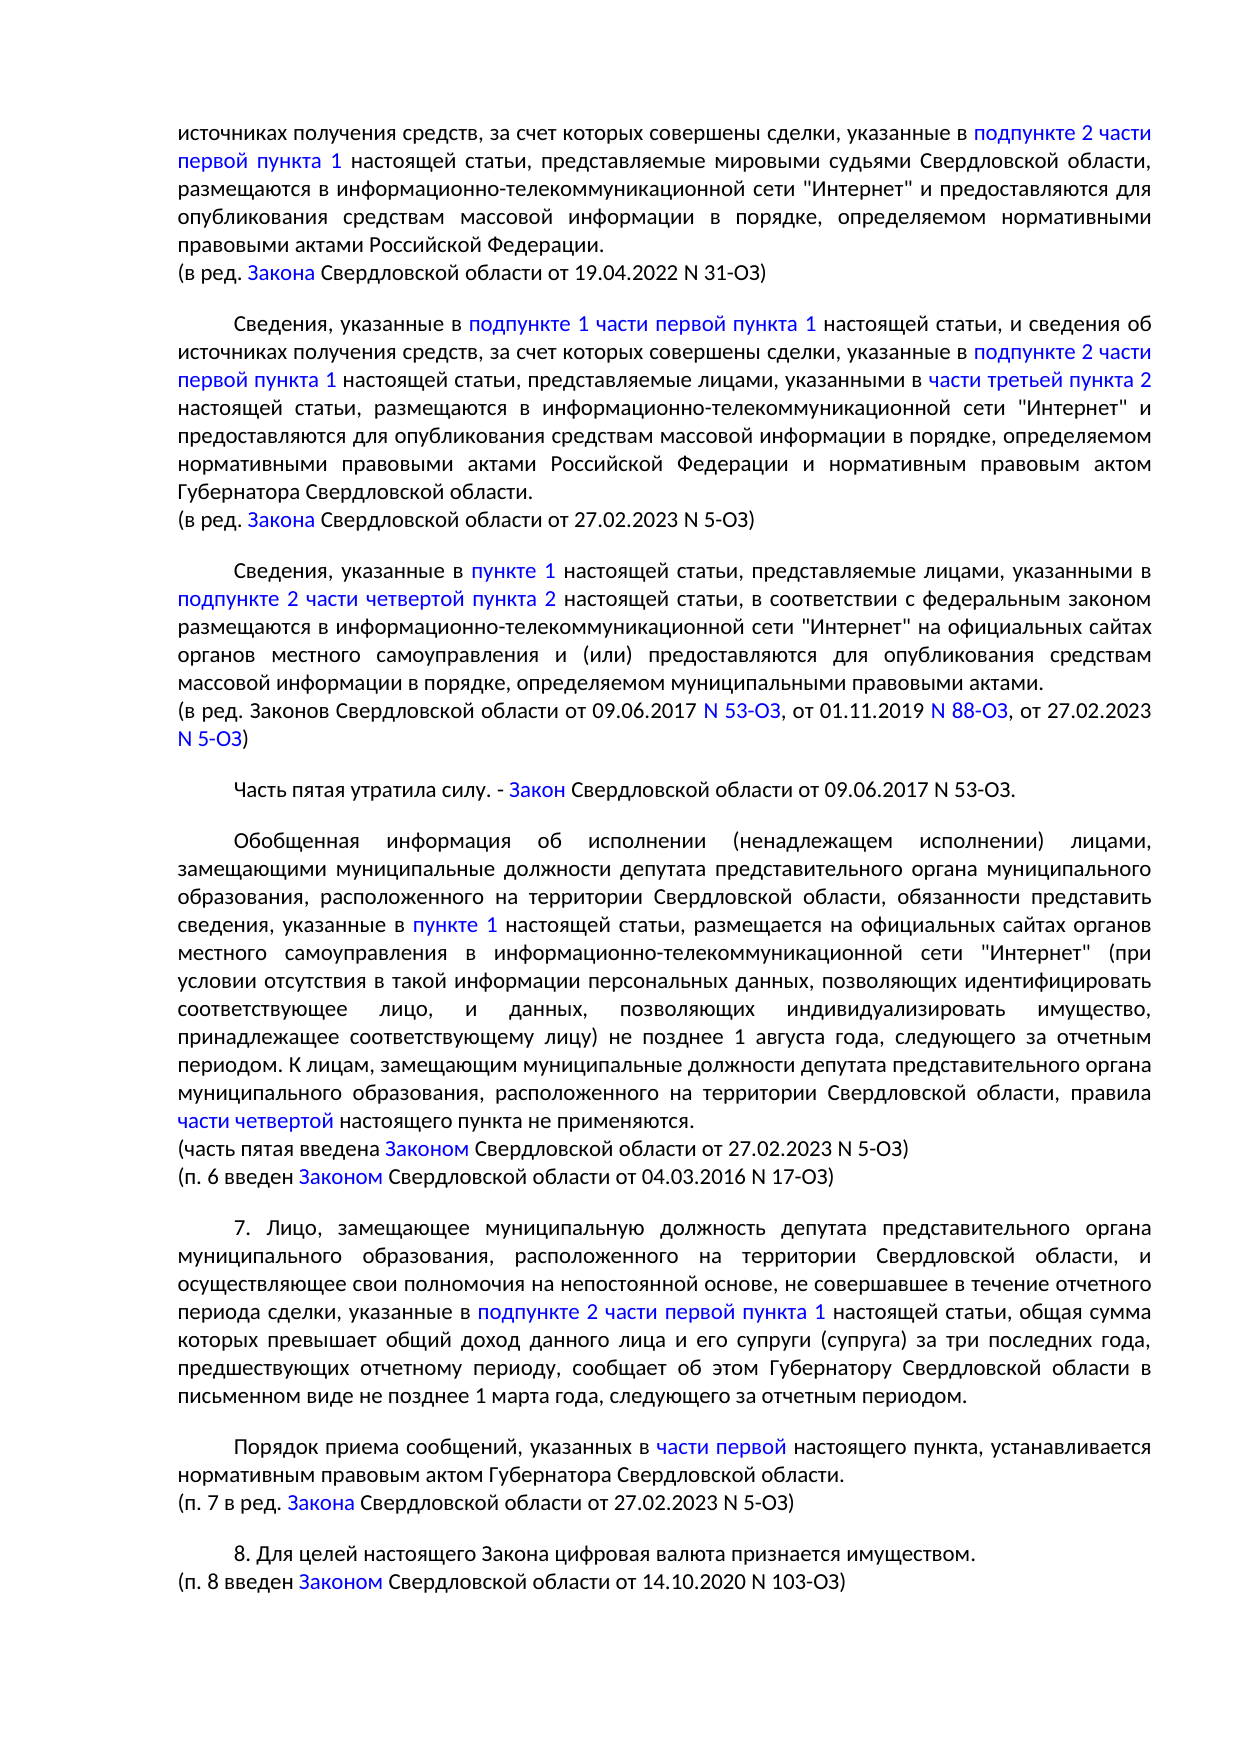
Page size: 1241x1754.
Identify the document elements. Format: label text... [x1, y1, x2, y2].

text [177, 118, 1152, 258]
text (в ред. Законов Свердловской области от 09.06.2017 N 53-ОЗ, от 01.11.2019 N 88-ОЗ, от 27.02.2023 N 5-ОЗ) [177, 696, 1152, 752]
text (в ред. Закона Свердловской области от 27.02.2023 N 5-ОЗ) [177, 505, 1152, 533]
text (п. 6 введен Законом Свердловской области от 04.03.2016 N 17-ОЗ) [177, 1162, 1152, 1191]
text 8. Для целей настоящего Закона цифровая валюта признается имуществом. [177, 1539, 1152, 1567]
text (часть пятая введена Законом Свердловской области от 27.02.2023 N 5-ОЗ) [177, 1134, 1152, 1162]
text Обобщенная информация об исполнении (ненадлежащем исполнении) лицами, замещающими муниципальные должности депутата представительного органа муниципального образования, расположенного на территории Свердловской области, обязанности представить сведения, указанные в пункте 1 настоящей статьи, размещается на официальных сайтах органов местного самоуправления в информационно-телекоммуникационной сети "Интернет" (при условии отсутствия в такой информации персональных данных, позволяющих идентифицировать соответствующее лицо, и данных, позволяющих индивидуализировать имущество, принадлежащее соответствующему лицу) не позднее 1 августа года, следующего за отчетным периодом. К лицам, замещающим муниципальные должности депутата представительного органа муниципального образования, расположенного на территории Свердловской области, правила части четвертой настоящего пункта не применяются. [177, 826, 1152, 1134]
text (п. 7 в ред. Закона Свердловской области от 27.02.2023 N 5-ОЗ) [177, 1488, 1152, 1517]
text Сведения, указанные в подпункте 1 части первой пункта 1 настоящей статьи, и сведения об источниках получения средств, за счет которых совершены сделки, указанные в подпункте 2 части первой пункта 1 настоящей статьи, представляемые лицами, указанными в части третьей пункта 2 настоящей статьи, размещаются в информационно-телекоммуникационной сети "Интернет" и предоставляются для опубликования средствам массовой информации в порядке, определяемом нормативными правовыми актами Российской Федерации и нормативным правовым актом Губернатора Свердловской области. [177, 309, 1152, 505]
text Сведения, указанные в пункте 1 настоящей статьи, представляемые лицами, указанными в подпункте 2 части четвертой пункта 2 настоящей статьи, в соответствии с федеральным законом размещаются в информационно-телекоммуникационной сети "Интернет" на официальных сайтах органов местного самоуправления и (или) предоставляются для опубликования средствам массовой информации в порядке, определяемом муниципальными правовыми актами. [177, 556, 1152, 696]
text Порядок приема сообщений, указанных в части первой настоящего пункта, устанавливается нормативным правовым актом Губернатора Свердловской области. [177, 1432, 1152, 1488]
text (в ред. Закона Свердловской области от 19.04.2022 N 31-ОЗ) [177, 258, 1152, 286]
text (п. 8 введен Законом Свердловской области от 14.10.2020 N 103-ОЗ) [177, 1567, 1152, 1596]
text Часть пятая утратила силу. - Закон Свердловской области от 09.06.2017 N 53-ОЗ. [177, 775, 1152, 803]
text 7. Лицо, замещающее муниципальную должность депутата представительного органа муниципального образования, расположенного на территории Свердловской области, и осуществляющее свои полномочия на непостоянной основе, не совершавшее в течение отчетного периода сделки, указанные в подпункте 2 части первой пункта 1 настоящей статьи, общая сумма которых превышает общий доход данного лица и его супруги (супруга) за три последних года, предшествующих отчетному периоду, сообщает об этом Губернатору Свердловской области в письменном виде не позднее 1 марта года, следующего за отчетным периодом. [177, 1213, 1152, 1409]
